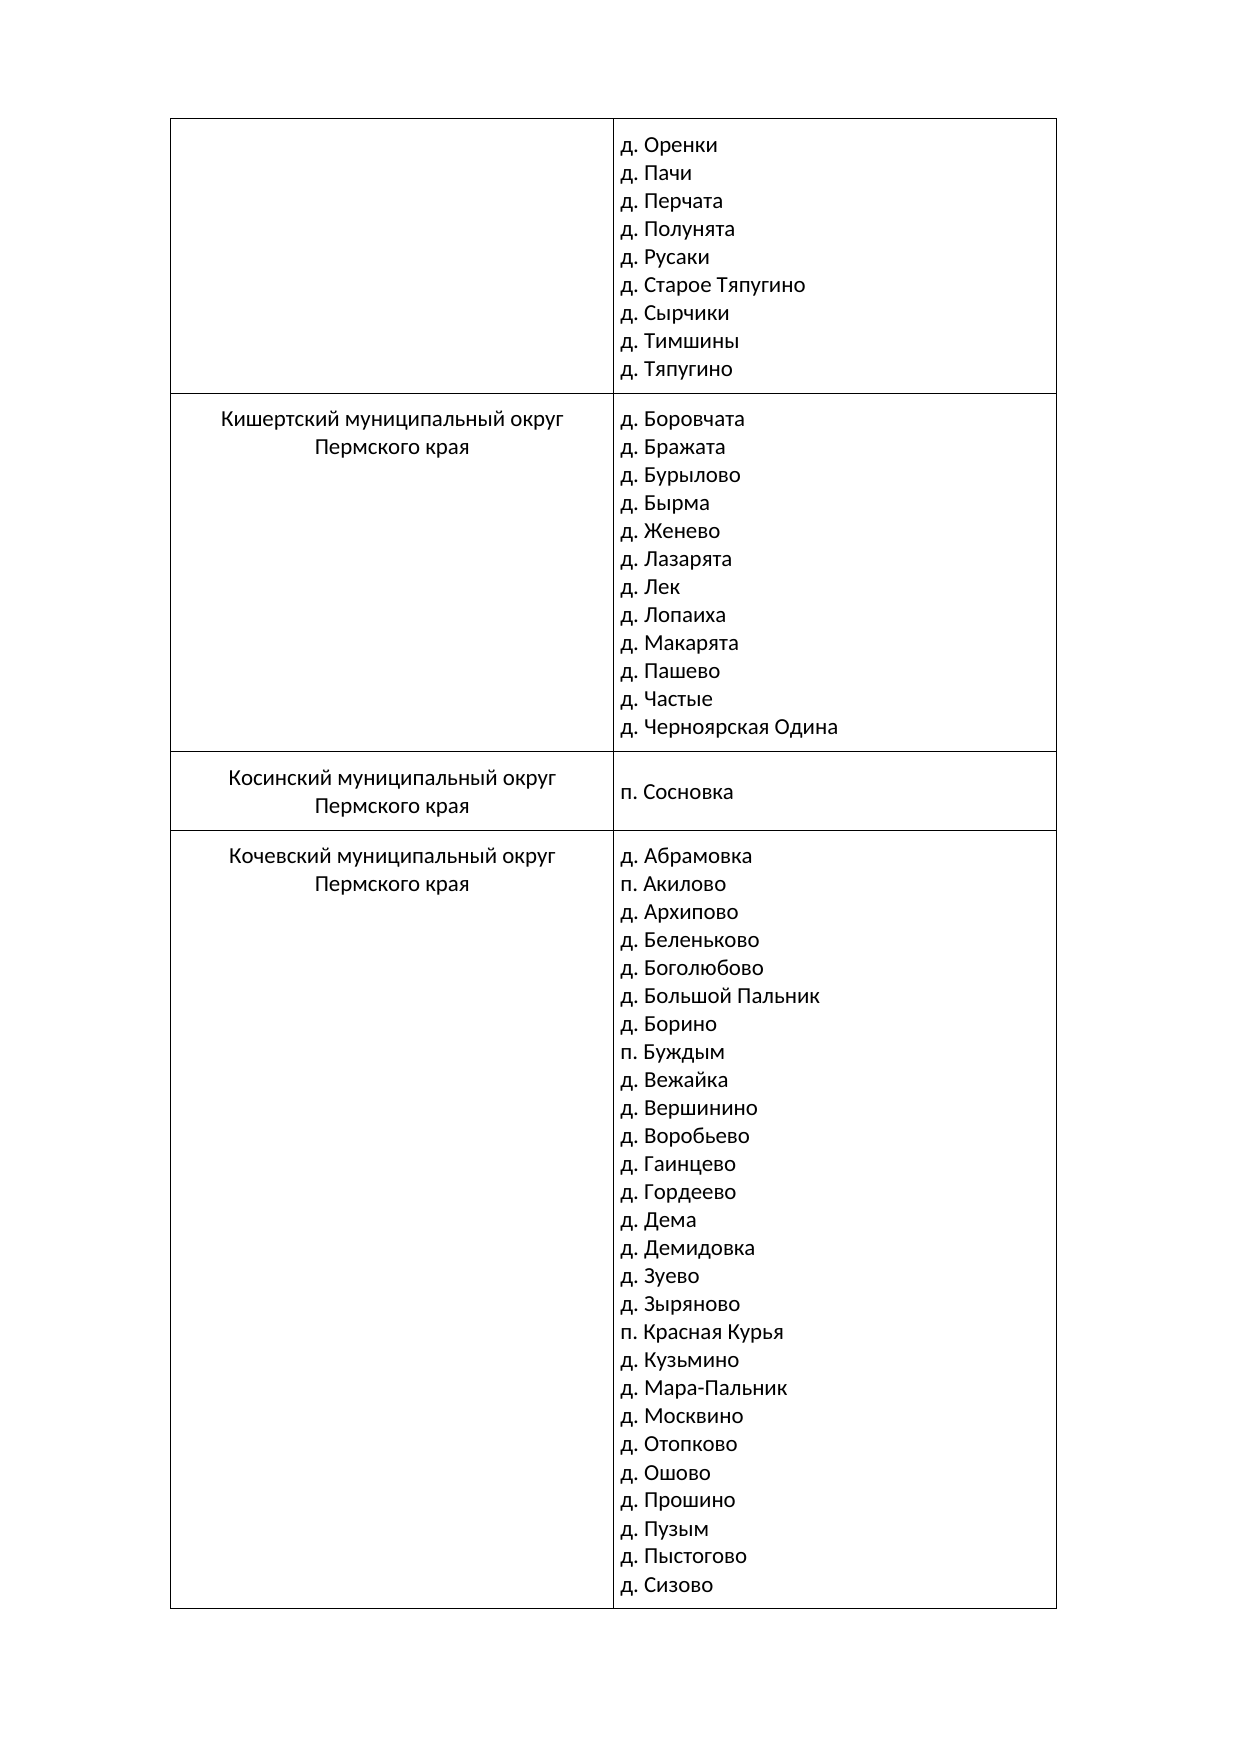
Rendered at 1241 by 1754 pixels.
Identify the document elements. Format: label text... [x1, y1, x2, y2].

table_cell Кишертский муниципальный округ Пермского края [171, 394, 613, 751]
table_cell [171, 119, 613, 393]
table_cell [614, 831, 1056, 1608]
table_cell Косинский муниципальный округ Пермского края [171, 752, 613, 829]
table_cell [614, 119, 1056, 393]
table_cell д. Боровчата д. Бражата д. Бурылово д. Бырма д. Женево д. Лазарята д. Лек д. Лопаиха д. Макарята д. Пашево д. Частые д. Черноярская Одина [614, 394, 1056, 751]
table_cell п. Сосновка [614, 752, 1056, 829]
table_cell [171, 831, 613, 1608]
